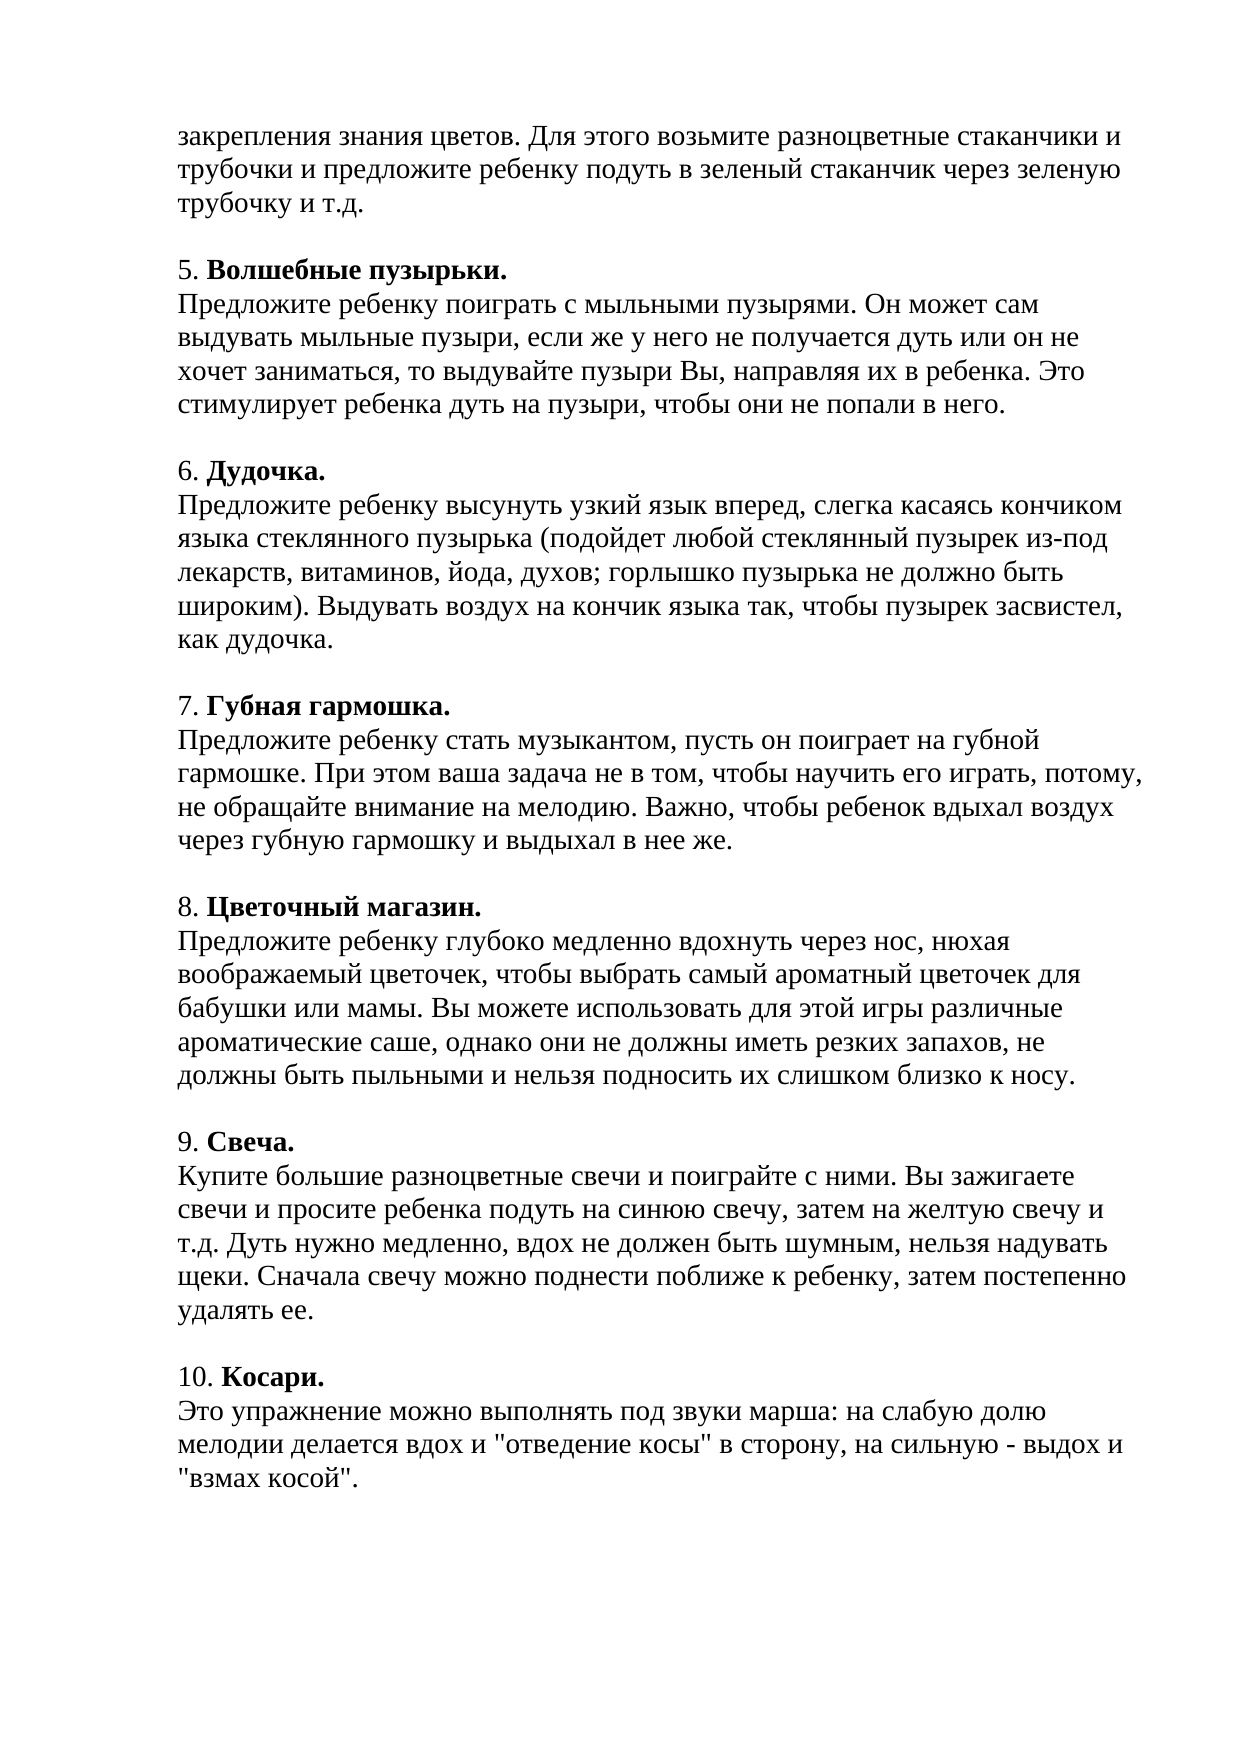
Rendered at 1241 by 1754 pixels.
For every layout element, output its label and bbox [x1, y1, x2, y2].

text [177, 118, 1152, 1493]
